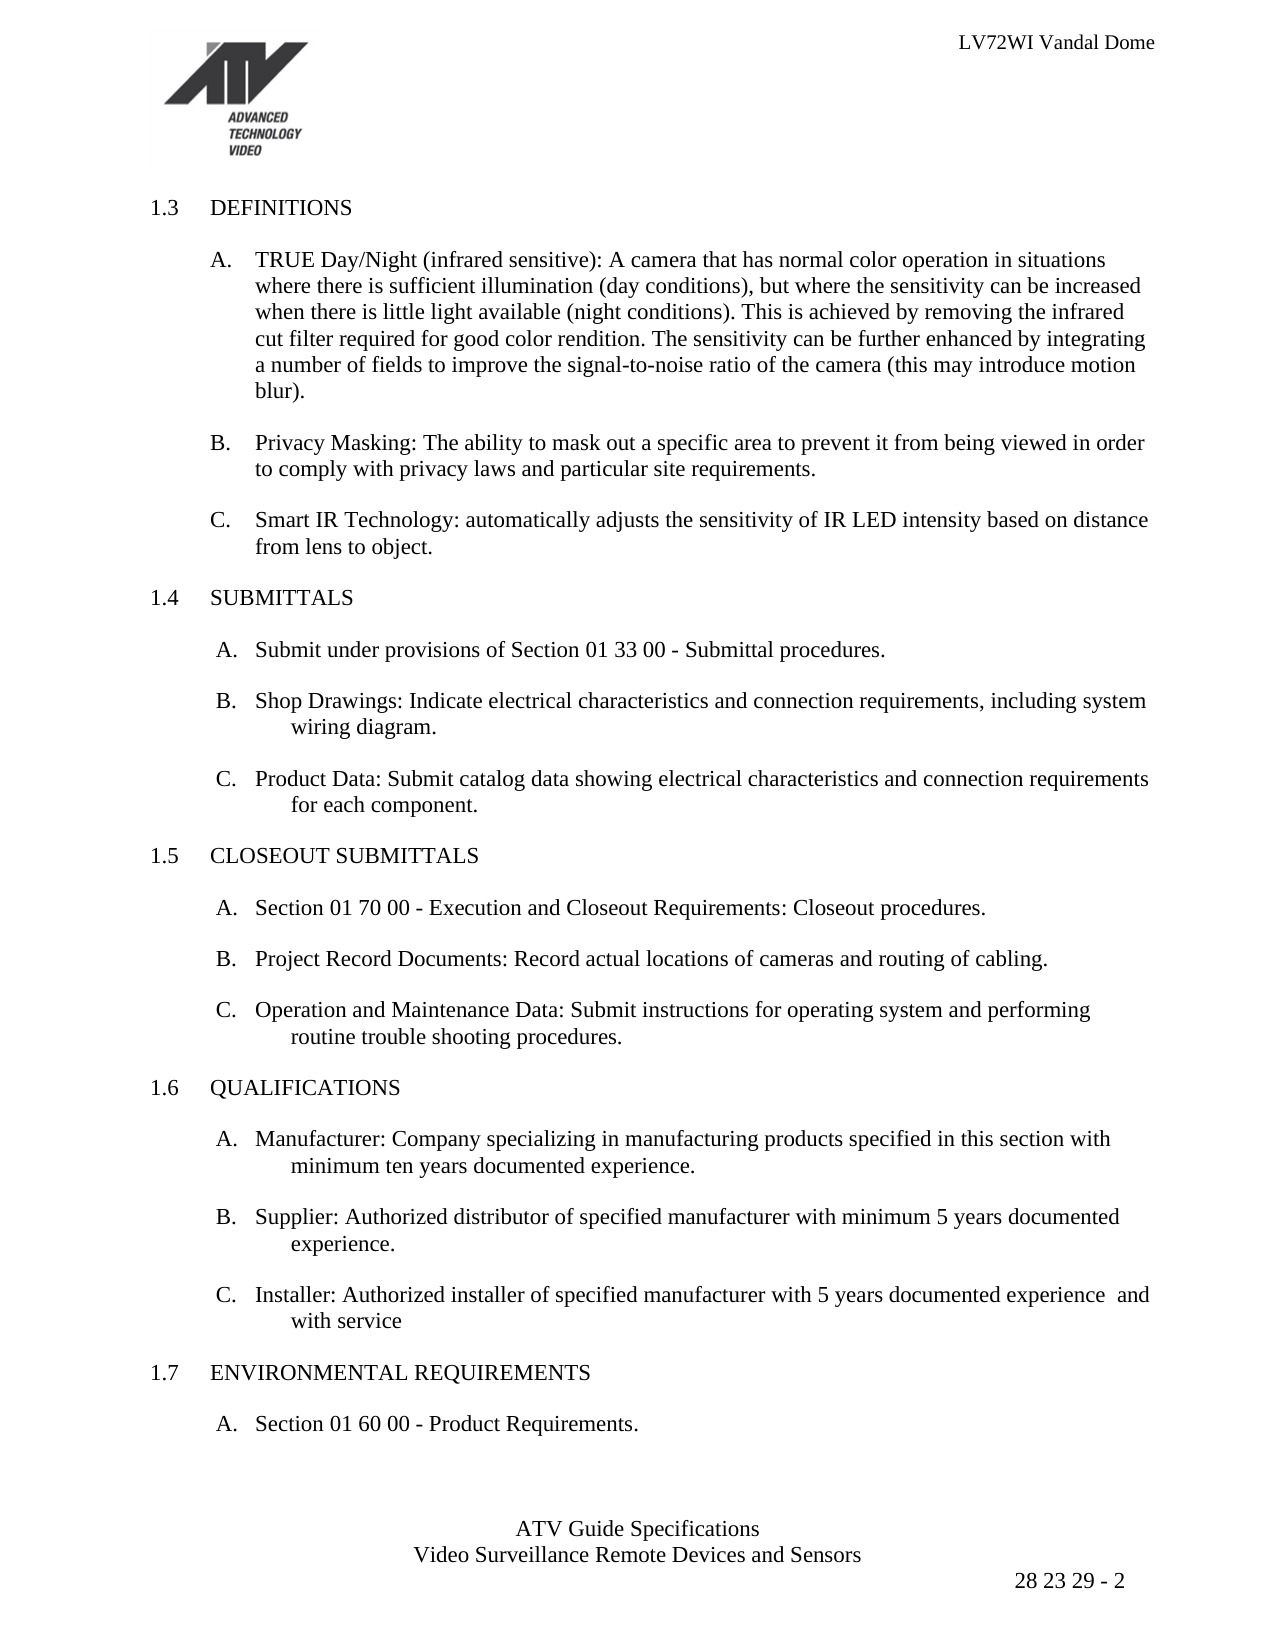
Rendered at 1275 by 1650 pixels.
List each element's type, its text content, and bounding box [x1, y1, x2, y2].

text Product Data: Submit catalog data showing electrical characteristics and connection requirements for each component. [216, 765, 1155, 817]
text SUBMITTALS [150, 584, 1155, 611]
text Privacy Masking: The ability to mask out a specific area to prevent it from being viewed in order to comply with privacy laws and particular site requirements. [210, 429, 1155, 482]
text DEFINITIONS [150, 194, 1155, 221]
text ENVIRONMENTAL REQUIREMENTS [150, 1359, 1155, 1385]
text Manufacturer: Company specializing in manufacturing products specified in this section with minimum ten years documented experience. [216, 1126, 1155, 1178]
text Smart IR Technology: automatically adjusts the sensitivity of IR LED intensity based on distance from lens to object. [210, 507, 1155, 559]
text Section 01 70 00 - Execution and Closeout Requirements: Closeout procedures. [216, 894, 1155, 920]
text TRUE Day/Night (infrared sensitive): A camera that has normal color operation in situations where there is sufficient illumination (day conditions), but where the sensitivity can be increased when there is little light available (night conditions). This is achieved by removing the infrared cut filter required for good color rendition. The sensitivity can be further enhanced by integrating a number of fields to improve the signal-to-noise ratio of the camera (this may introduce motion blur). [210, 246, 1155, 404]
text Supplier: Authorized distributor of specified manufacturer with minimum 5 years documented experience. [216, 1203, 1155, 1256]
text QUALIFICATIONS [150, 1074, 1155, 1101]
text Operation and Maintenance Data: Submit instructions for operating system and performing routine trouble shooting procedures. [216, 996, 1155, 1049]
text Project Record Documents: Record actual locations of cameras and routing of cabling. [216, 945, 1155, 971]
text CLOSEOUT SUBMITTALS [150, 842, 1155, 869]
text Installer: Authorized installer of specified manufacturer with 5 years documented experience and with service [216, 1281, 1155, 1334]
text Submit under provisions of Section 01 33 00 - Submittal procedures. [216, 636, 1155, 662]
picture [150, 30, 322, 168]
text Section 01 60 00 - Product Requirements. [216, 1410, 1155, 1436]
text Shop Drawings: Indicate electrical characteristics and connection requirements, including system wiring diagram. [216, 687, 1155, 740]
